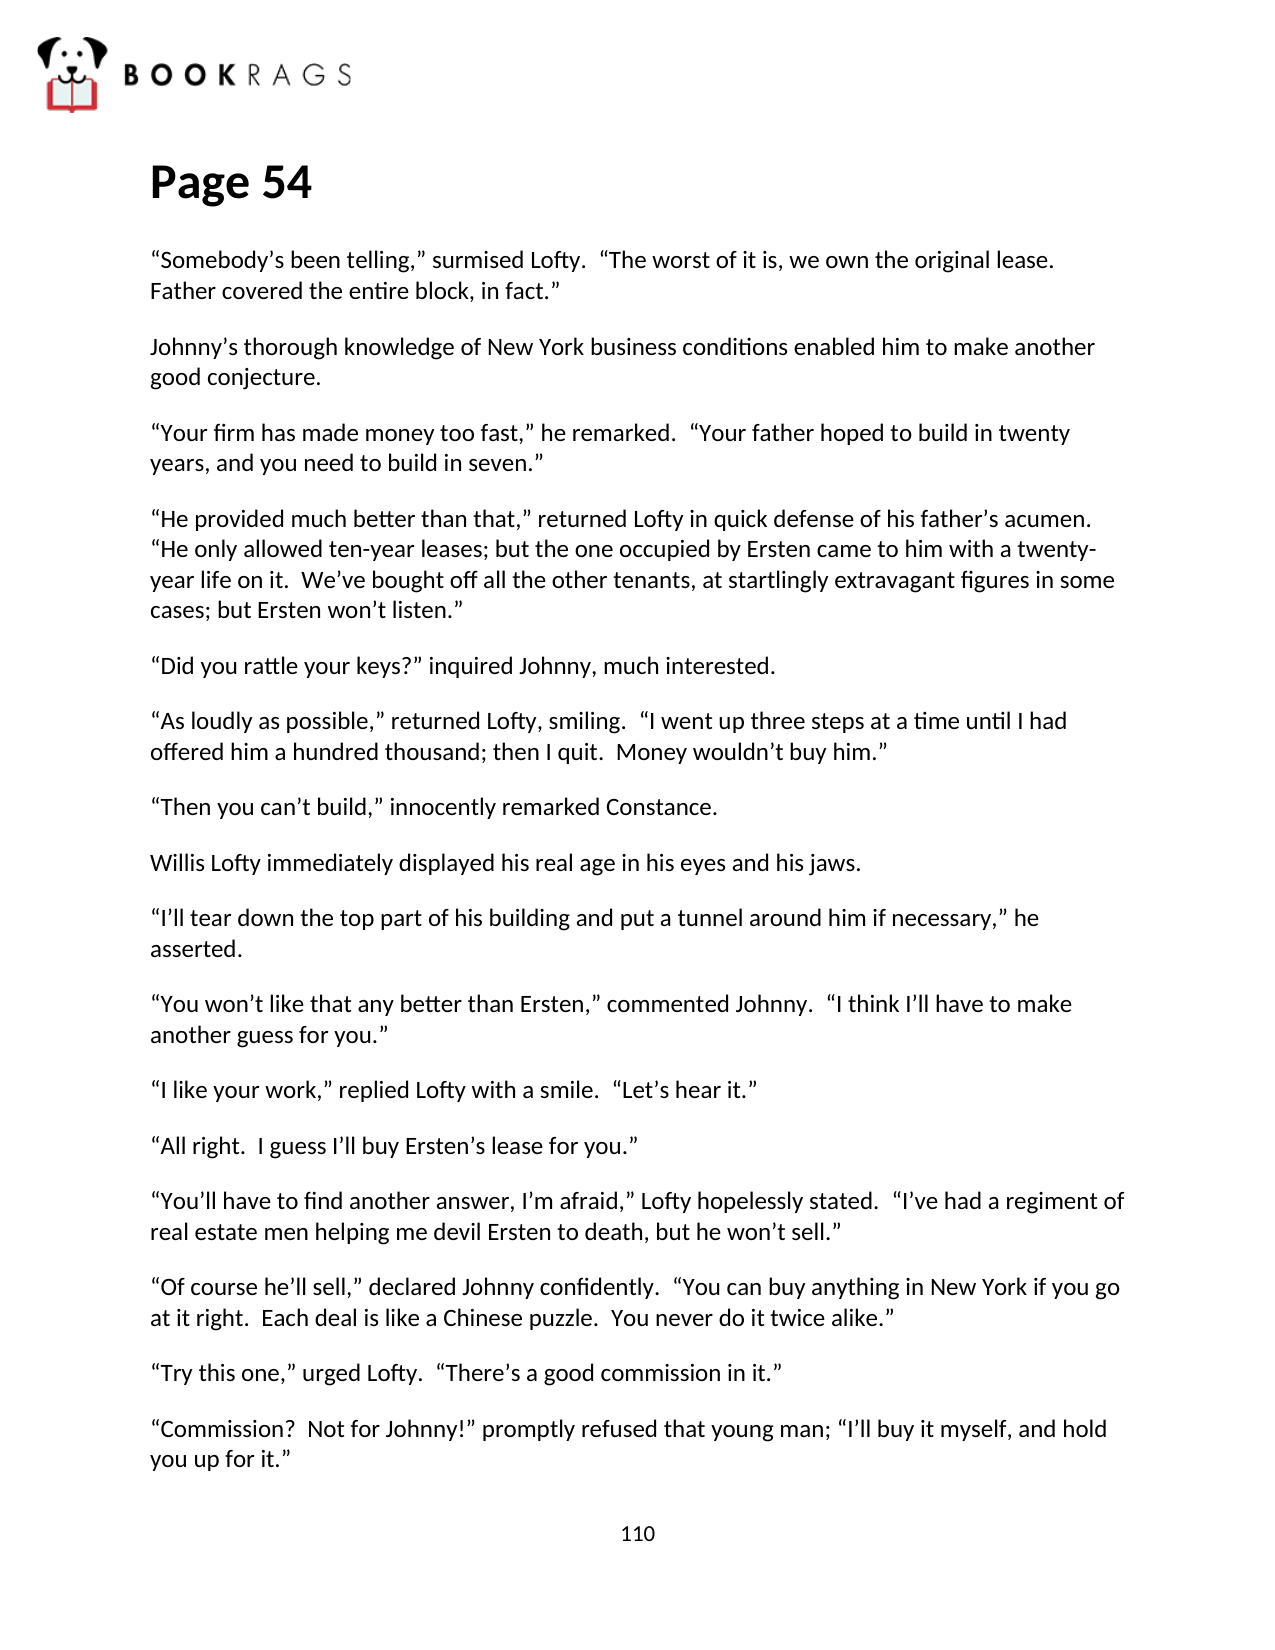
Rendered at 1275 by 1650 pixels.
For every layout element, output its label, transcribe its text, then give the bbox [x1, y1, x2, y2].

text “Did you rattle your keys?” inquired Johnny, much interested. [150, 650, 1125, 680]
text “I’ll tear down the top part of his building and put a tunnel around him if necessary,” he asserted. [150, 902, 1125, 963]
text “Try this one,” urged Lofty. “There’s a good commission in it.” [150, 1358, 1125, 1388]
text “I like your work,” replied Lofty with a smile. “Let’s hear it.” [150, 1074, 1125, 1105]
text “He provided much better than that,” returned Lofty in quick defense of his father’s acumen. “He only allowed ten-year leases; but the one occupied by Ersten came to him with a twenty-year life on it. We’ve bought off all the other tenants, at startlingly extravagant figures in some cases; but Ersten won’t listen.” [150, 503, 1125, 625]
text “Then you can’t build,” innocently remarked Constance. [150, 791, 1125, 822]
text “Your firm has made money too fast,” he remarked. “Your father hoped to build in twenty years, and you need to build in seven.” [150, 417, 1125, 478]
text “Of course he’ll sell,” declared Johnny confidently. “You can buy anything in New York if you go at it right. Each deal is like a Chinese puzzle. You never do it twice alike.” [150, 1272, 1125, 1333]
text “You won’t like that any better than Ersten,” commented Johnny. “I think I’ll have to make another guess for you.” [150, 988, 1125, 1049]
text Johnny’s thorough knowledge of New York business conditions enabled him to make another good conjecture. [150, 331, 1125, 392]
text Page 54 [150, 150, 1125, 211]
text Willis Lofty immediately displayed his real age in his eyes and his jaws. [150, 847, 1125, 877]
text “Somebody’s been telling,” surmised Lofty. “The worst of it is, we own the original lease. Father covered the entire block, in fact.” [150, 244, 1125, 306]
text “Commission? Not for Johnny!” promptly refused that young man; “I’ll buy it myself, and hold you up for it.” [150, 1413, 1125, 1474]
picture [37, 37, 351, 113]
text “As loudly as possible,” returned Lofty, smiling. “I went up three steps at a time until I had offered him a hundred thousand; then I quit. Money wouldn’t buy him.” [150, 705, 1125, 766]
text “You’ll have to find another answer, I’m afraid,” Lofty hopelessly stated. “I’ve had a regiment of real estate men helping me devil Ersten to death, but he won’t sell.” [150, 1186, 1125, 1247]
text “All right. I guess I’ll buy Ersten’s lease for you.” [150, 1130, 1125, 1161]
